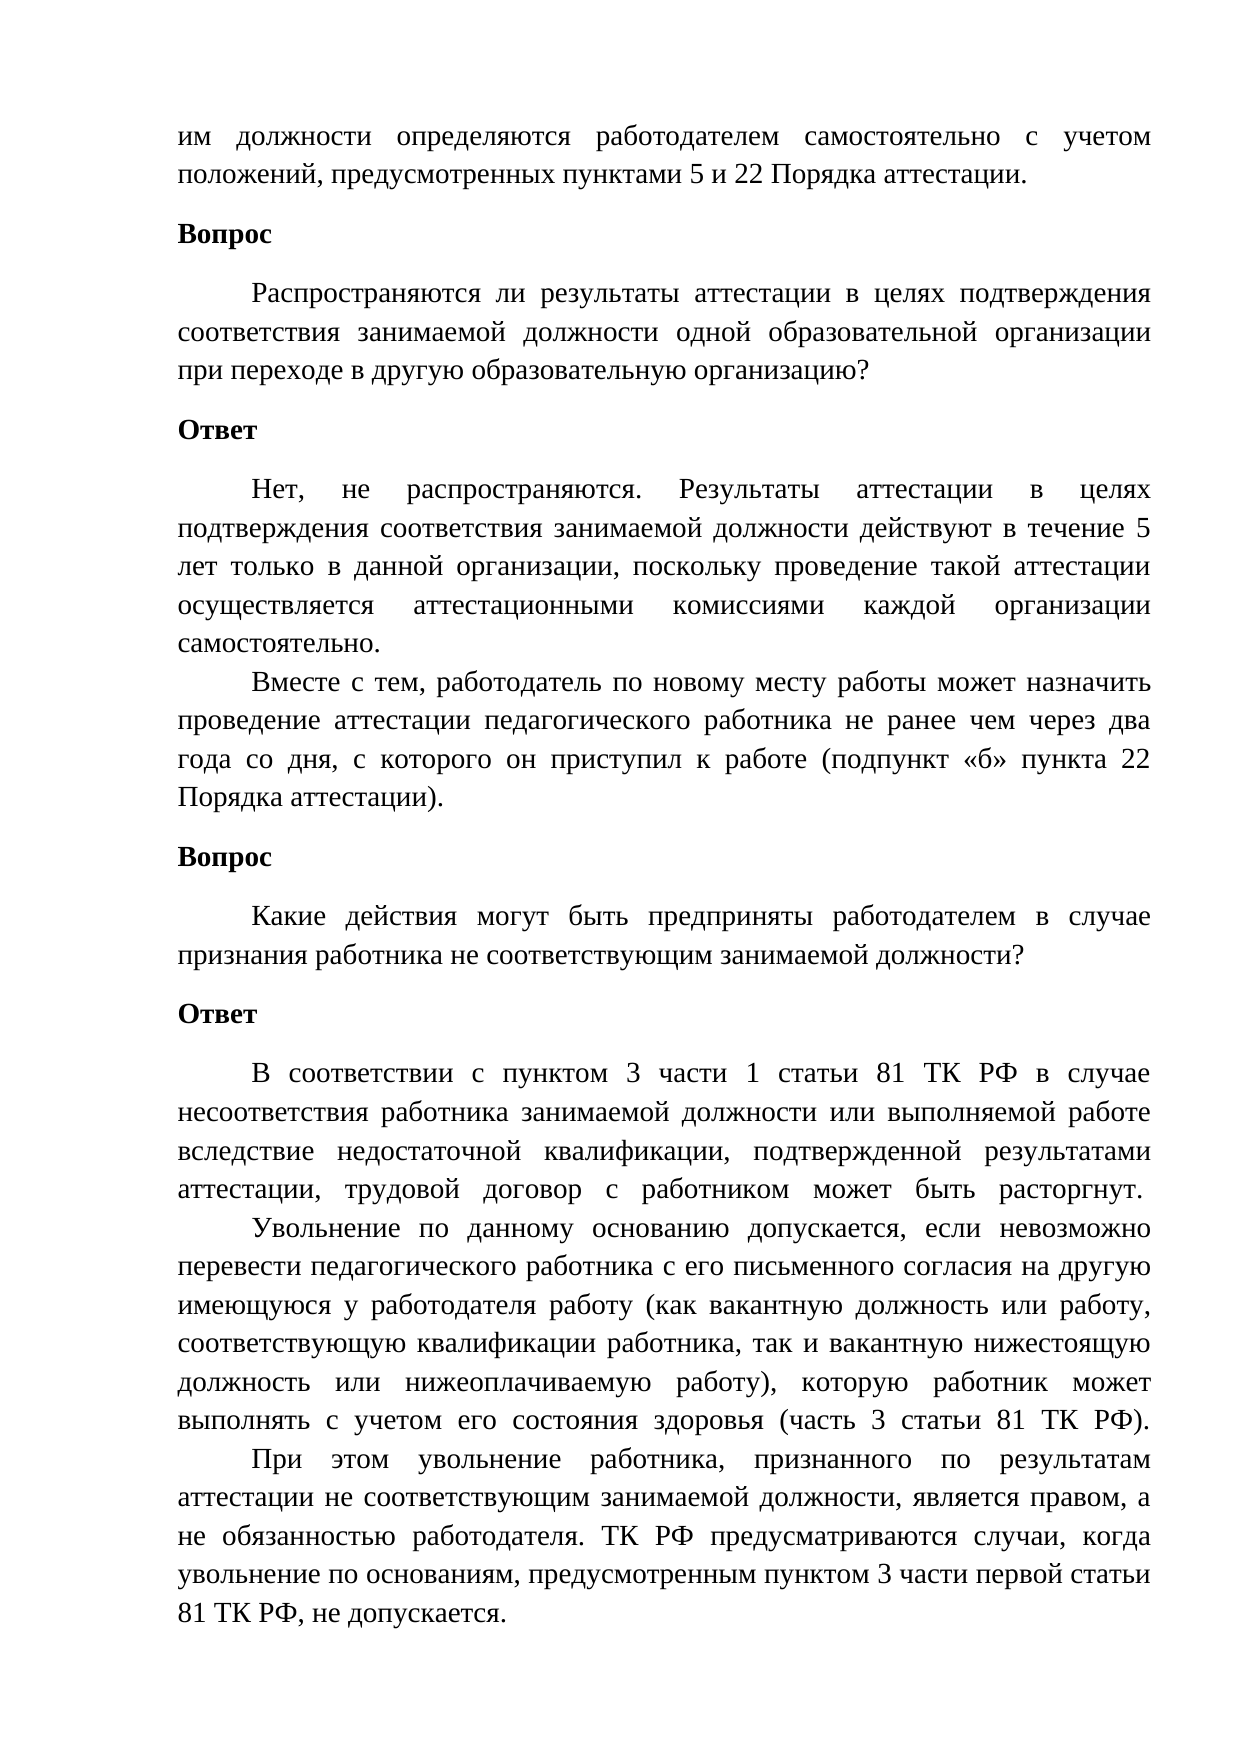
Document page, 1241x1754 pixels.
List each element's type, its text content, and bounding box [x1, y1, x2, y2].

text Ответ [177, 996, 1152, 1030]
text Распространяются ли результаты аттестации в целях подтверждения соответствия занимаемой должности одной образовательной организации при переходе в другую образовательную организацию? [177, 275, 1152, 386]
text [177, 118, 1152, 190]
text Ответ [177, 412, 1152, 445]
text Вопрос [177, 839, 1152, 872]
text Нет, не распространяются. Результаты аттестации в целях подтверждения соответствия занимаемой должности действуют в течение 5 лет только в данной организации, поскольку проведение такой аттестации осуществляется аттестационными комиссиями каждой организации самостоятельно. Вместе с тем, работодатель по новому месту работы может назначить проведение аттестации педагогического работника не ранее чем через два года со дня, с которого он приступил к работе (подпункт «б» пункта 22 Порядка аттестации). [177, 471, 1152, 813]
text Вопрос [177, 216, 1152, 249]
text Какие действия могут быть предприняты работодателем в случае признания работника не соответствующим занимаемой должности? [177, 898, 1152, 970]
text В соответствии с пунктом 3 части 1 статьи 81 ТК РФ в случае несоответствия работника занимаемой должности или выполняемой работе вследствие недостаточной квалификации, подтвержденной результатами аттестации, трудовой договор с работником может быть расторгнут. Увольнение по данному основанию допускается, если невозможно перевести педагогического работника с его письменного согласия на другую имеющуюся у работодателя работу (как вакантную должность или работу, соответствующую квалификации работника, так и вакантную нижестоящую должность или нижеоплачиваемую работу), которую работник может выполнять с учетом его состояния здоровья (часть 3 статьи 81 ТК РФ). При этом увольнение работника, признанного по результатам аттестации не соответствующим занимаемой должности, является правом, а не обязанностью работодателя. ТК РФ предусматриваются случаи, когда увольнение по основаниям, предусмотренным пунктом 3 части первой статьи 81 ТК РФ, не допускается. [177, 1056, 1152, 1629]
